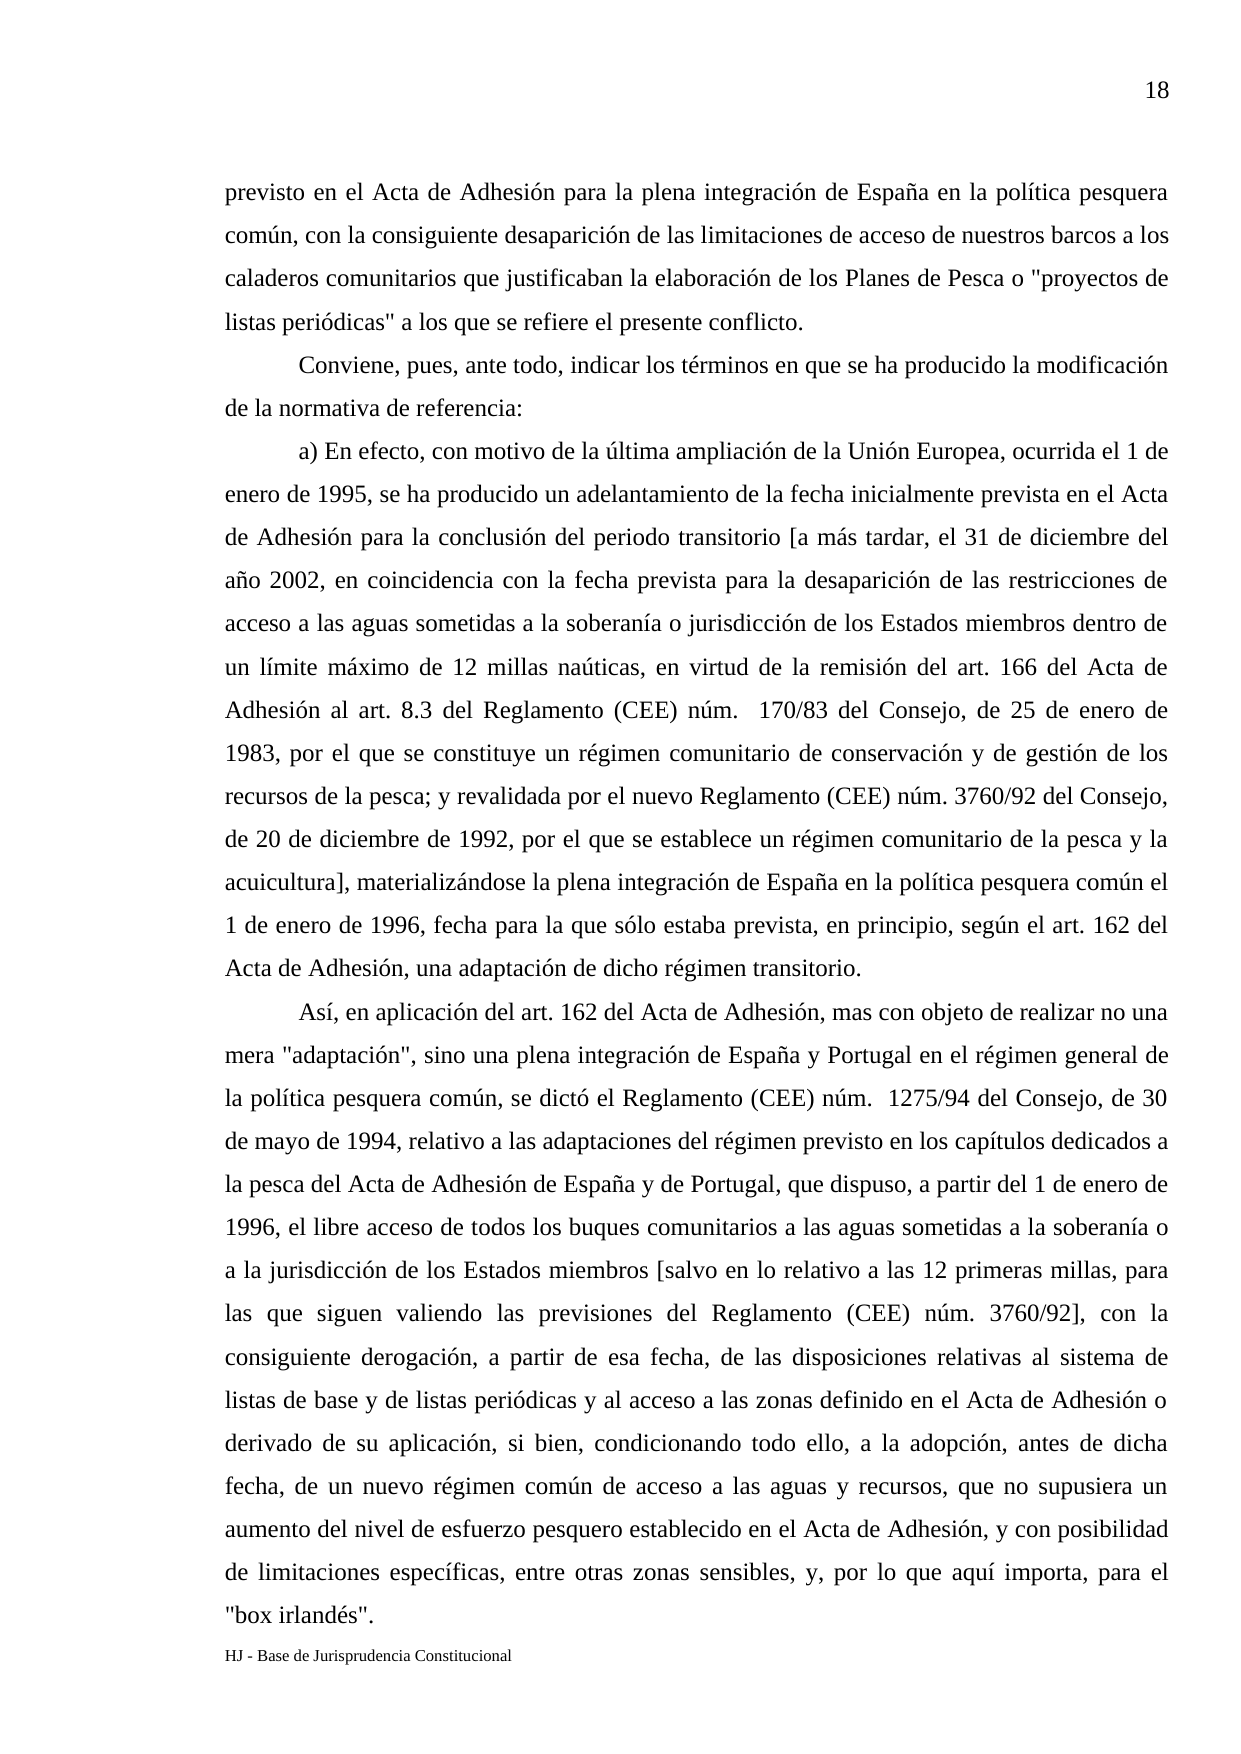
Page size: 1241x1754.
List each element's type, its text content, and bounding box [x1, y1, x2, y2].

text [224, 177, 1169, 335]
text Conviene, pues, ante todo, indicar los términos en que se ha producido la modificación de la normativa de referencia: [224, 350, 1169, 422]
text a) En efecto, con motivo de la última ampliación de la Unión Europea, ocurrida el 1 de enero de 1995, se ha producido un adelantamiento de la fecha inicialmente prevista en el Acta de Adhesión para la conclusión del periodo transitorio [a más tardar, el 31 de diciembre del año 2002, en coincidencia con la fecha prevista para la desaparición de las restricciones de acceso a las aguas sometidas a la soberanía o jurisdicción de los Estados miembros dentro de un límite máximo de 12 millas naúticas, en virtud de la remisión del art. 166 del Acta de Adhesión al art. 8.3 del Reglamento (CEE) núm. 170/83 del Consejo, de 25 de enero de 1983, por el que se constituye un régimen comunitario de conservación y de gestión de los recursos de la pesca; y revalidada por el nuevo Reglamento (CEE) núm. 3760/92 del Consejo, de 20 de diciembre de 1992, por el que se establece un régimen comunitario de la pesca y la acuicultura], materializándose la plena integración de España en la política pesquera común el 1 de enero de 1996, fecha para la que sólo estaba prevista, en principio, según el art. 162 del Acta de Adhesión, una adaptación de dicho régimen transitorio. [224, 436, 1169, 982]
text Así, en aplicación del art. 162 del Acta de Adhesión, mas con objeto de realizar no una mera "adaptación", sino una plena integración de España y Portugal en el régimen general de la política pesquera común, se dictó el Reglamento (CEE) núm. 1275/94 del Consejo, de 30 de mayo de 1994, relativo a las adaptaciones del régimen previsto en los capítulos dedicados a la pesca del Acta de Adhesión de España y de Portugal, que dispuso, a partir del 1 de enero de 1996, el libre acceso de todos los buques comunitarios a las aguas sometidas a la soberanía o a la jurisdicción de los Estados miembros [salvo en lo relativo a las 12 primeras millas, para las que siguen valiendo las previsiones del Reglamento (CEE) núm. 3760/92], con la consiguiente derogación, a partir de esa fecha, de las disposiciones relativas al sistema de listas de base y de listas periódicas y al acceso a las zonas definido en el Acta de Adhesión o derivado de su aplicación, si bien, condicionando todo ello, a la adopción, antes de dicha fecha, de un nuevo régimen común de acceso a las aguas y recursos, que no supusiera un aumento del nivel de esfuerzo pesquero establecido en el Acta de Adhesión, y con posibilidad de limitaciones específicas, entre otras zonas sensibles, y, por lo que aquí importa, para el "box irlandés". [224, 997, 1169, 1629]
